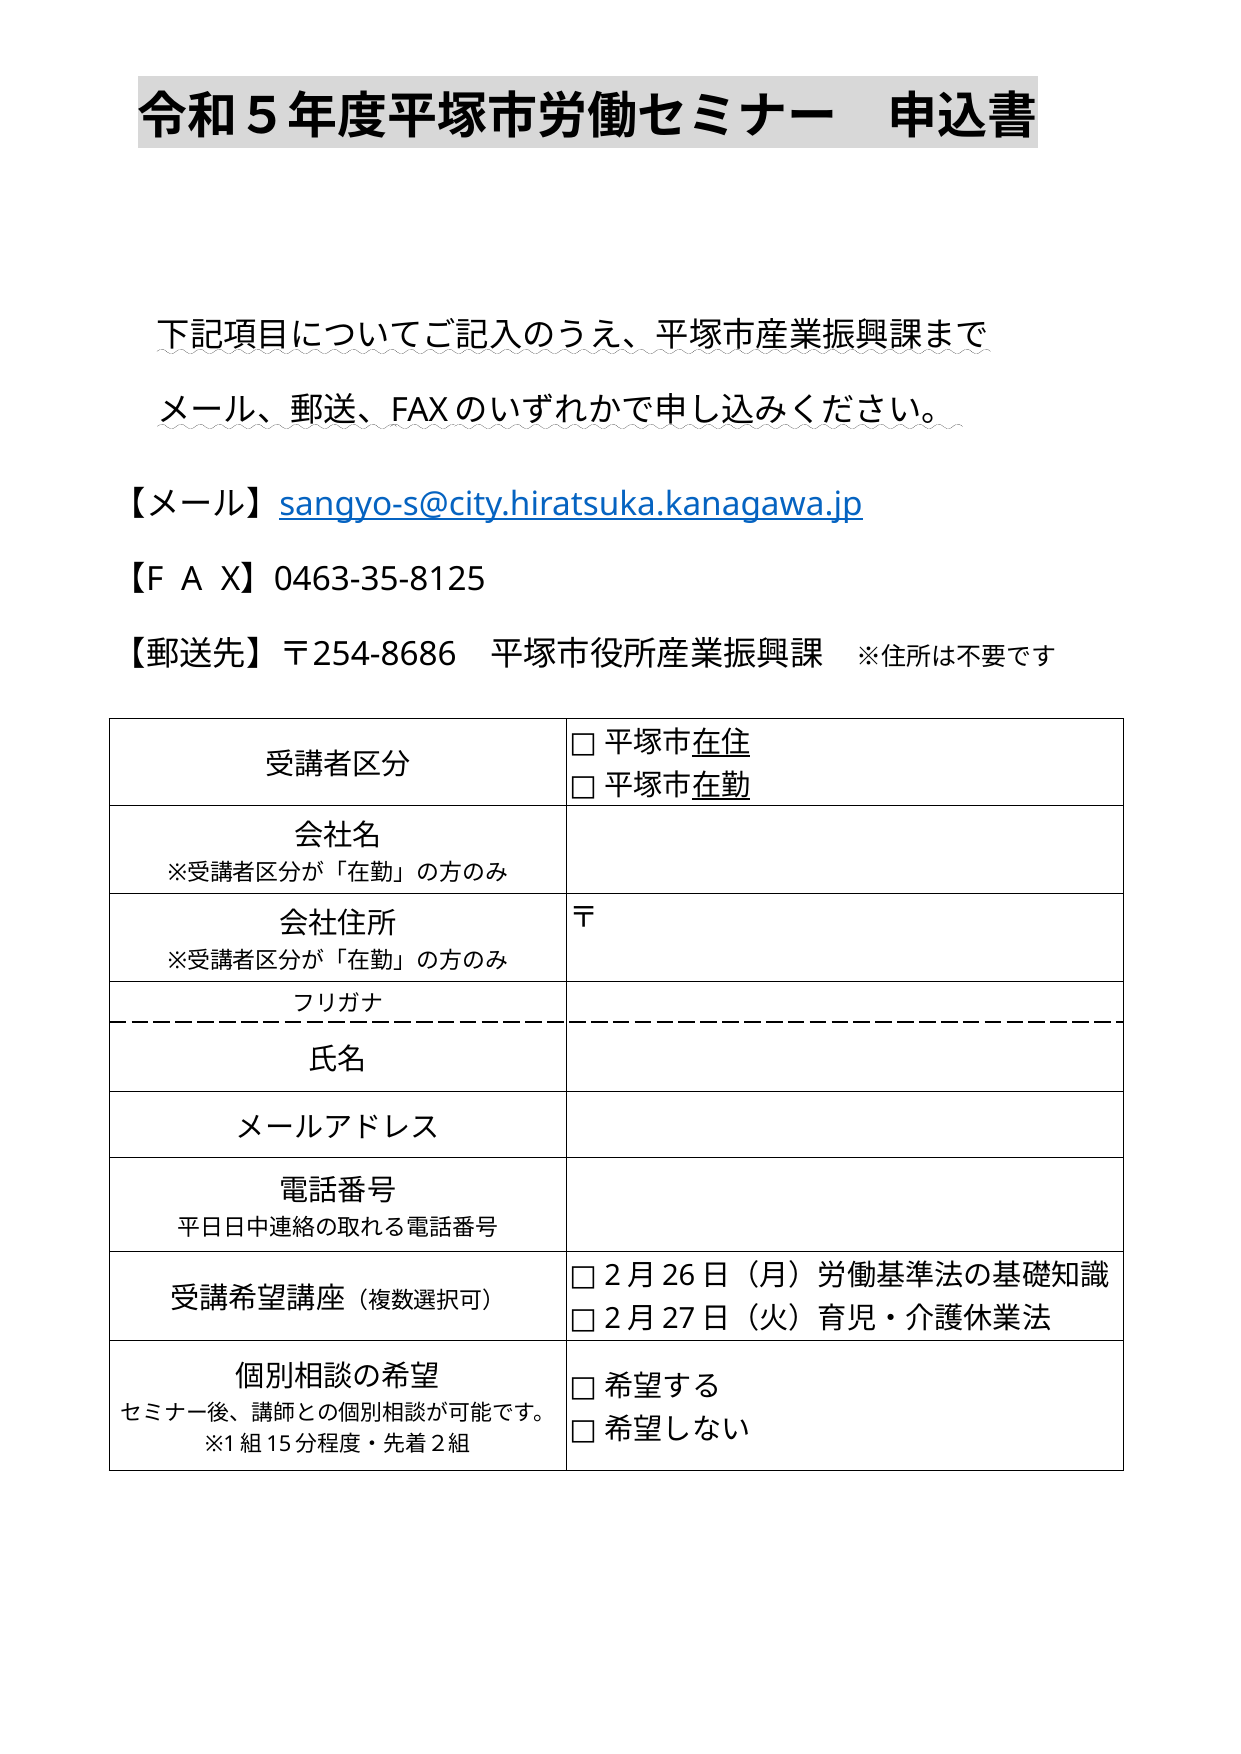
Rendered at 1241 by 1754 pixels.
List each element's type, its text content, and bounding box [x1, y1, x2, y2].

text 【FAX】0463-35-8125 [112, 538, 1128, 613]
table_cell メールアドレス [110, 1092, 566, 1157]
table_header 受講者区分 [110, 719, 566, 805]
table_cell [567, 1021, 1123, 1091]
table_cell 氏名 [110, 1021, 566, 1091]
table_header □ 平塚市在住 □ 平塚市在勤 [567, 719, 1123, 805]
table_cell 〒 [567, 894, 1123, 981]
table_cell [567, 982, 1123, 1021]
table_cell フリガナ [110, 982, 566, 1021]
table_cell [567, 1092, 1123, 1157]
table_cell 受講希望講座（複数選択可） [110, 1252, 566, 1339]
table_cell 電話番号 平日日中連絡の取れる電話番号 [110, 1158, 566, 1251]
table_cell 個別相談の希望 セミナー後、講師との個別相談が可能です。 ※1組15分程度・先着２組 [110, 1341, 566, 1470]
table_cell [567, 806, 1123, 892]
table_cell □ 2月26日（月）労働基準法の基礎知識 □ 2月27日（火）育児・介護休業法 [567, 1252, 1123, 1339]
text 【郵送先】〒254-8686 平塚市役所産業振興課 ※住所は不要です [112, 613, 1128, 688]
text 【メール】sangyo-s@city.hiratsuka.kanagawa.jp [112, 463, 1128, 538]
table_cell 会社住所 ※受講者区分が「在勤」の方のみ [110, 894, 566, 981]
text 令和５年度平塚市労働セミナー 申込書 [112, 75, 1128, 150]
table_cell □ 希望する □ 希望しない [567, 1341, 1123, 1470]
text 下記項目についてご記入のうえ、平塚市産業振興課までメール、郵送、FAXのいずれかで申し込みください。 [157, 294, 999, 444]
table_cell 会社名 ※受講者区分が「在勤」の方のみ [110, 806, 566, 892]
table_cell [567, 1158, 1123, 1251]
